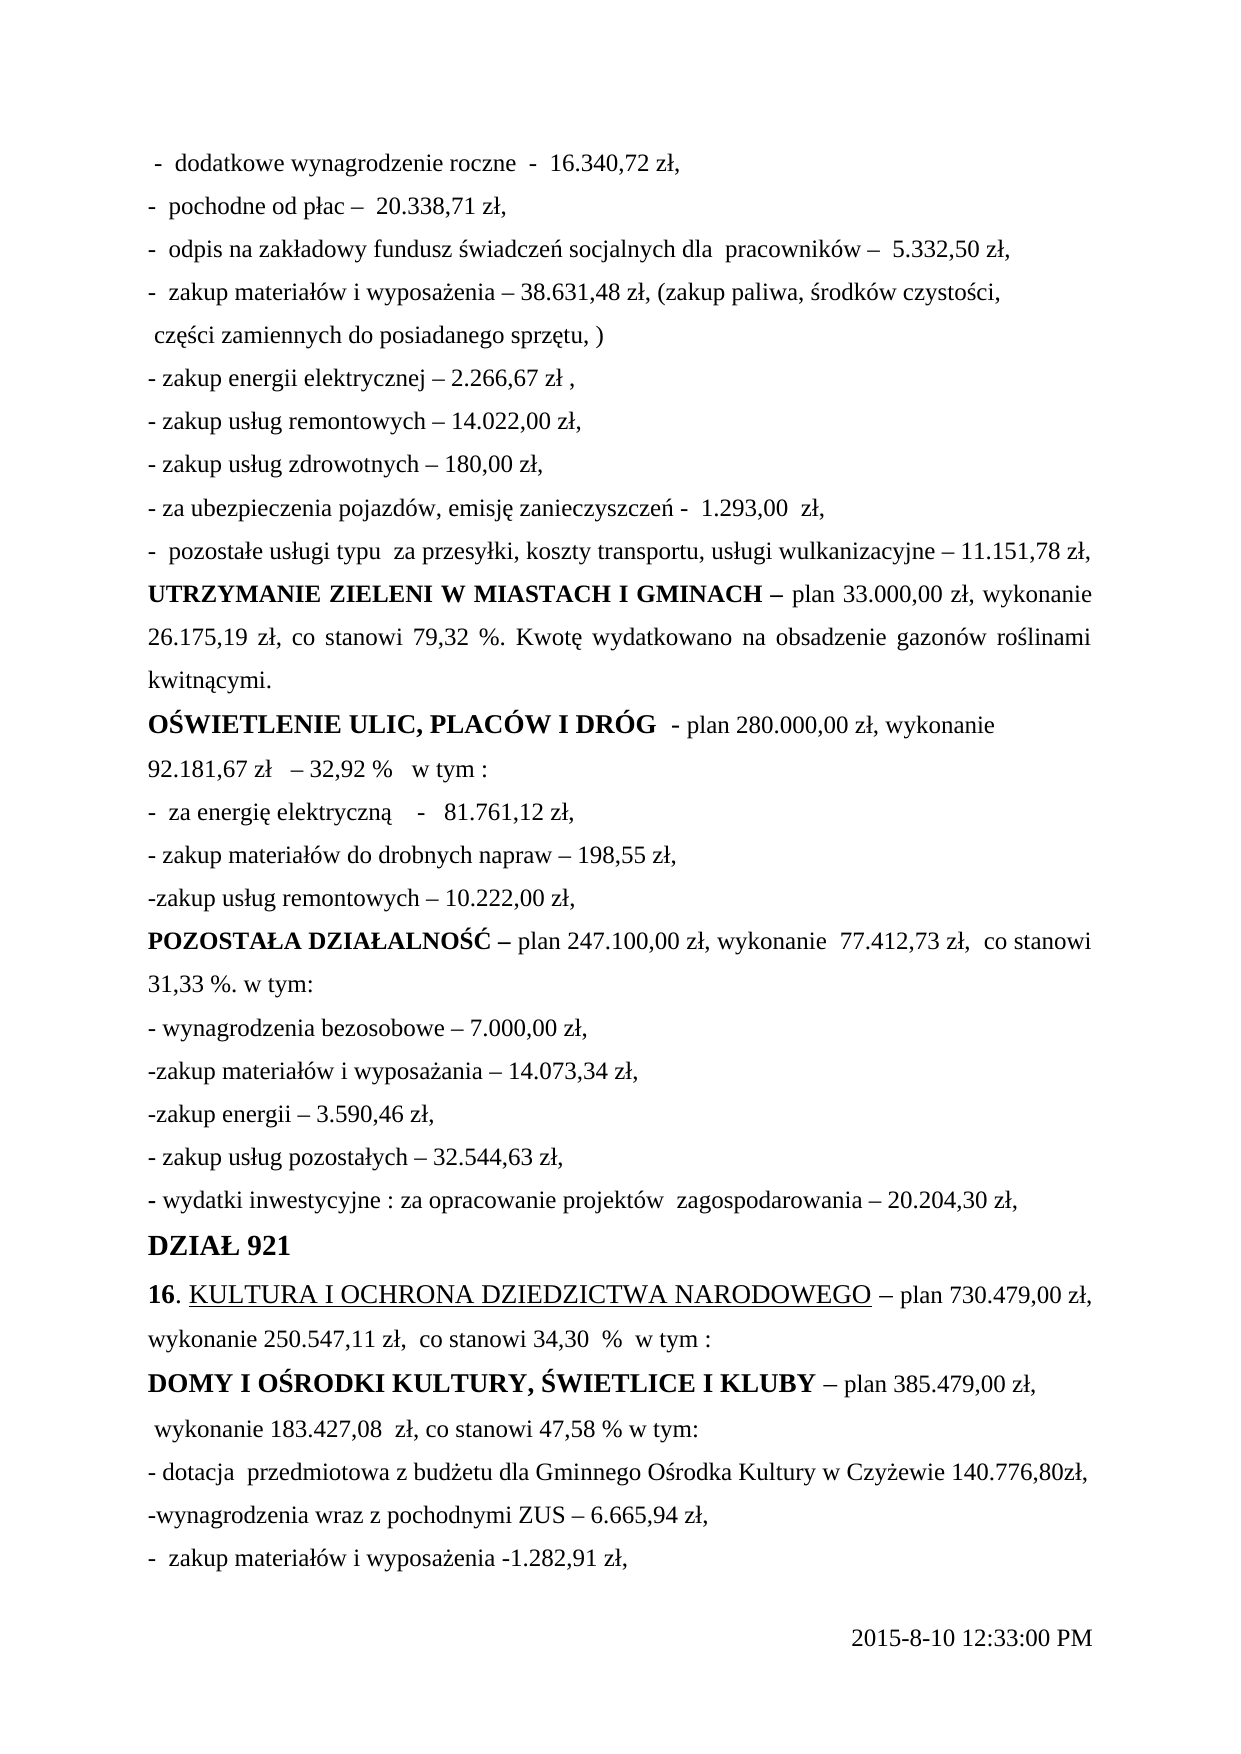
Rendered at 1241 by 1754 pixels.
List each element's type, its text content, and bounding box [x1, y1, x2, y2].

text 16. KULTURA I OCHRONA DZIEDZICTWA NARODOWEGO – plan 730.479,00 zł, wykonanie 250.547,11 zł, co stanowi 34,30 % w tym : [148, 1278, 1092, 1353]
text - dodatkowe wynagrodzenie roczne - 16.340,72 zł, [148, 148, 1092, 176]
text - za ubezpieczenia pojazdów, emisję zanieczyszczeń - 1.293,00 zł, [148, 493, 1092, 521]
text - zakup materiałów i wyposażenia -1.282,91 zł, [148, 1543, 1092, 1572]
text - zakup materiałów i wyposażenia – 38.631,48 zł, (zakup paliwa, środków czystości, [148, 277, 1092, 306]
text - zakup usług zdrowotnych – 180,00 zł, [148, 449, 1092, 478]
text - wydatki inwestycyjne : za opracowanie projektów zagospodarowania – 20.204,30 zł, [148, 1185, 1092, 1214]
text UTRZYMANIE ZIELENI W MIASTACH I GMINACH – plan 33.000,00 zł, wykonanie 26.175,19 zł, co stanowi 79,32 %. Kwotę wydatkowano na obsadzenie gazonów roślinami kwitnącymi. [148, 579, 1092, 694]
text -zakup usług remontowych – 10.222,00 zł, [148, 883, 1092, 912]
text - pochodne od płac – 20.338,71 zł, [148, 191, 1092, 219]
text - dotacja przedmiotowa z budżetu dla Gminnego Ośrodka Kultury w Czyżewie 140.776,80zł, [148, 1457, 1092, 1486]
text - pozostałe usługi typu za przesyłki, koszty transportu, usługi wulkanizacyjne – 11.151,78 zł, [148, 536, 1092, 564]
text - odpis na zakładowy fundusz świadczeń socjalnych dla pracowników – 5.332,50 zł, [148, 234, 1092, 263]
text - zakup materiałów do drobnych napraw – 198,55 zł, [148, 840, 1092, 869]
text -zakup materiałów i wyposażania – 14.073,34 zł, [148, 1056, 1092, 1084]
text - za energię elektryczną - 81.761,12 zł, [148, 797, 1092, 826]
text - zakup usług remontowych – 14.022,00 zł, [148, 406, 1092, 435]
text części zamiennych do posiadanego sprzętu, ) [148, 320, 1092, 349]
text OŚWIETLENIE ULIC, PLACÓW I DRÓG - plan 280.000,00 zł, wykonanie 92.181,67 zł – 32,92 % w tym : [148, 708, 1092, 783]
text wykonanie 183.427,08 zł, co stanowi 47,58 % w tym: [148, 1414, 1092, 1443]
text DOMY I OŚRODKI KULTURY, ŚWIETLICE I KLUBY – plan 385.479,00 zł, [148, 1367, 1092, 1398]
text -zakup energii – 3.590,46 zł, [148, 1099, 1092, 1128]
text POZOSTAŁA DZIAŁALNOŚĆ – plan 247.100,00 zł, wykonanie 77.412,73 zł, co stanowi 31,33 %. w tym: [148, 926, 1092, 998]
text DZIAŁ 921 [148, 1228, 1092, 1262]
text - zakup usług pozostałych – 32.544,63 zł, [148, 1142, 1092, 1171]
text - zakup energii elektrycznej – 2.266,67 zł , [148, 363, 1092, 392]
text -wynagrodzenia wraz z pochodnymi ZUS – 6.665,94 zł, [148, 1500, 1092, 1529]
text - wynagrodzenia bezosobowe – 7.000,00 zł, [148, 1013, 1092, 1041]
